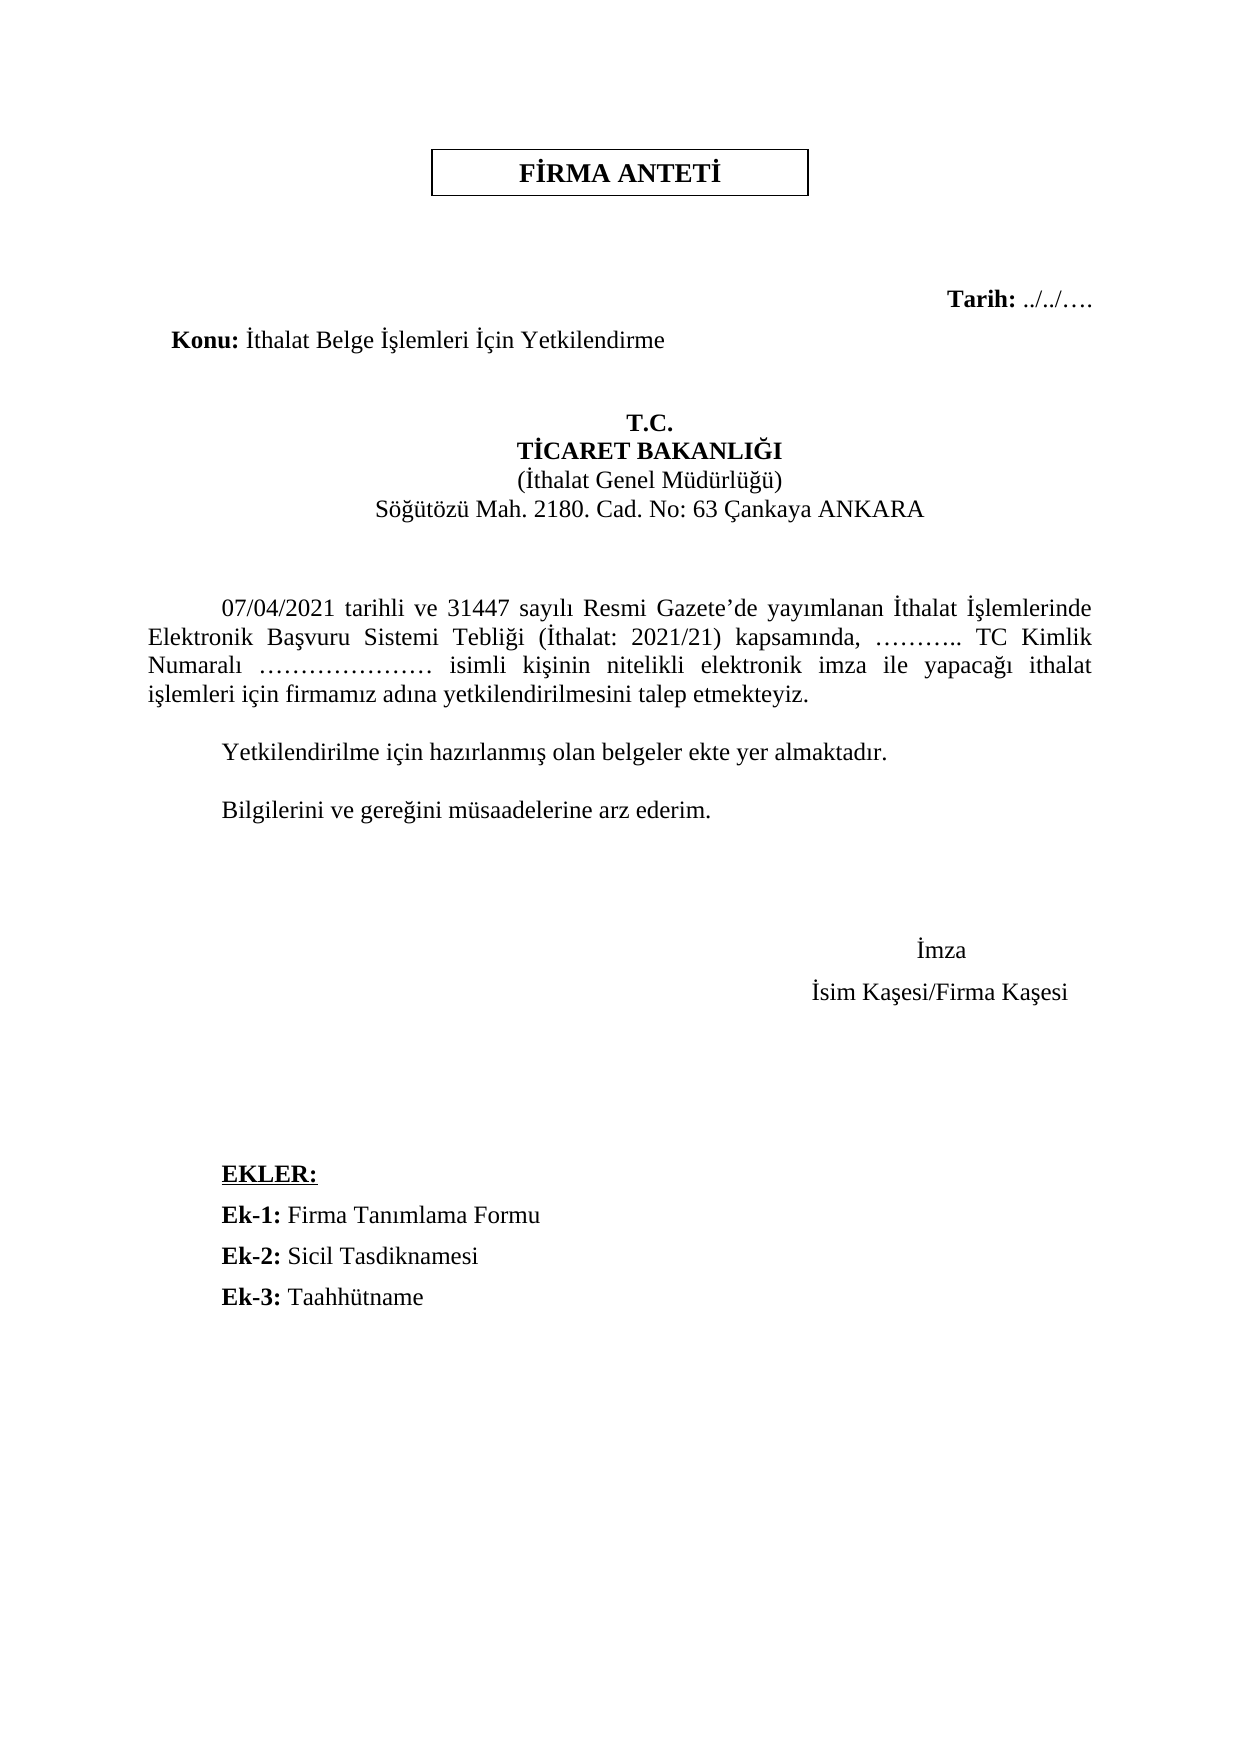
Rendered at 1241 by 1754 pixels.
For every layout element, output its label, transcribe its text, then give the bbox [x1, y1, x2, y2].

text İmza [148, 936, 1093, 964]
text İsim Kaşesi/Firma Kaşesi [148, 977, 1093, 1006]
text Ek-2: Sicil Tasdiknamesi [148, 1241, 1093, 1270]
text Konu: İthalat Belge İşlemleri İçin Yetkilendirme [171, 325, 1093, 354]
text Ek-1: Firma Tanımlama Formu [148, 1200, 1093, 1229]
text Ek-3: Taahhütname [148, 1282, 1093, 1311]
text T.C. [148, 408, 1093, 436]
text (İthalat Genel Müdürlüğü) [148, 465, 1093, 494]
text Yetkilendirilme için hazırlanmış olan belgeler ekte yer almaktadır. [148, 737, 1093, 766]
text Bilgilerini ve gereğini müsaadelerine arz ederim. [148, 795, 1093, 824]
text 07/04/2021 tarihli ve 31447 sayılı Resmi Gazete’de yayımlanan İthalat İşlemlerinde Elektronik Başvuru Sistemi Tebliği (İthalat: 2021/21) kapsamında, ……….. TC Kimlik Numaralı ………………… isimli kişinin nitelikli elektronik imza ile yapacağı ithalat işlemleri için firmamız adına yetkilendirilmesini talep etmekteyiz. [148, 593, 1093, 708]
text Tarih: ../../…. [835, 284, 1093, 313]
text TİCARET BAKANLIĞI [148, 436, 1093, 465]
text EKLER: [148, 1159, 1093, 1187]
text Söğütözü Mah. 2180. Cad. No: 63 Çankaya ANKARA [148, 494, 1093, 523]
